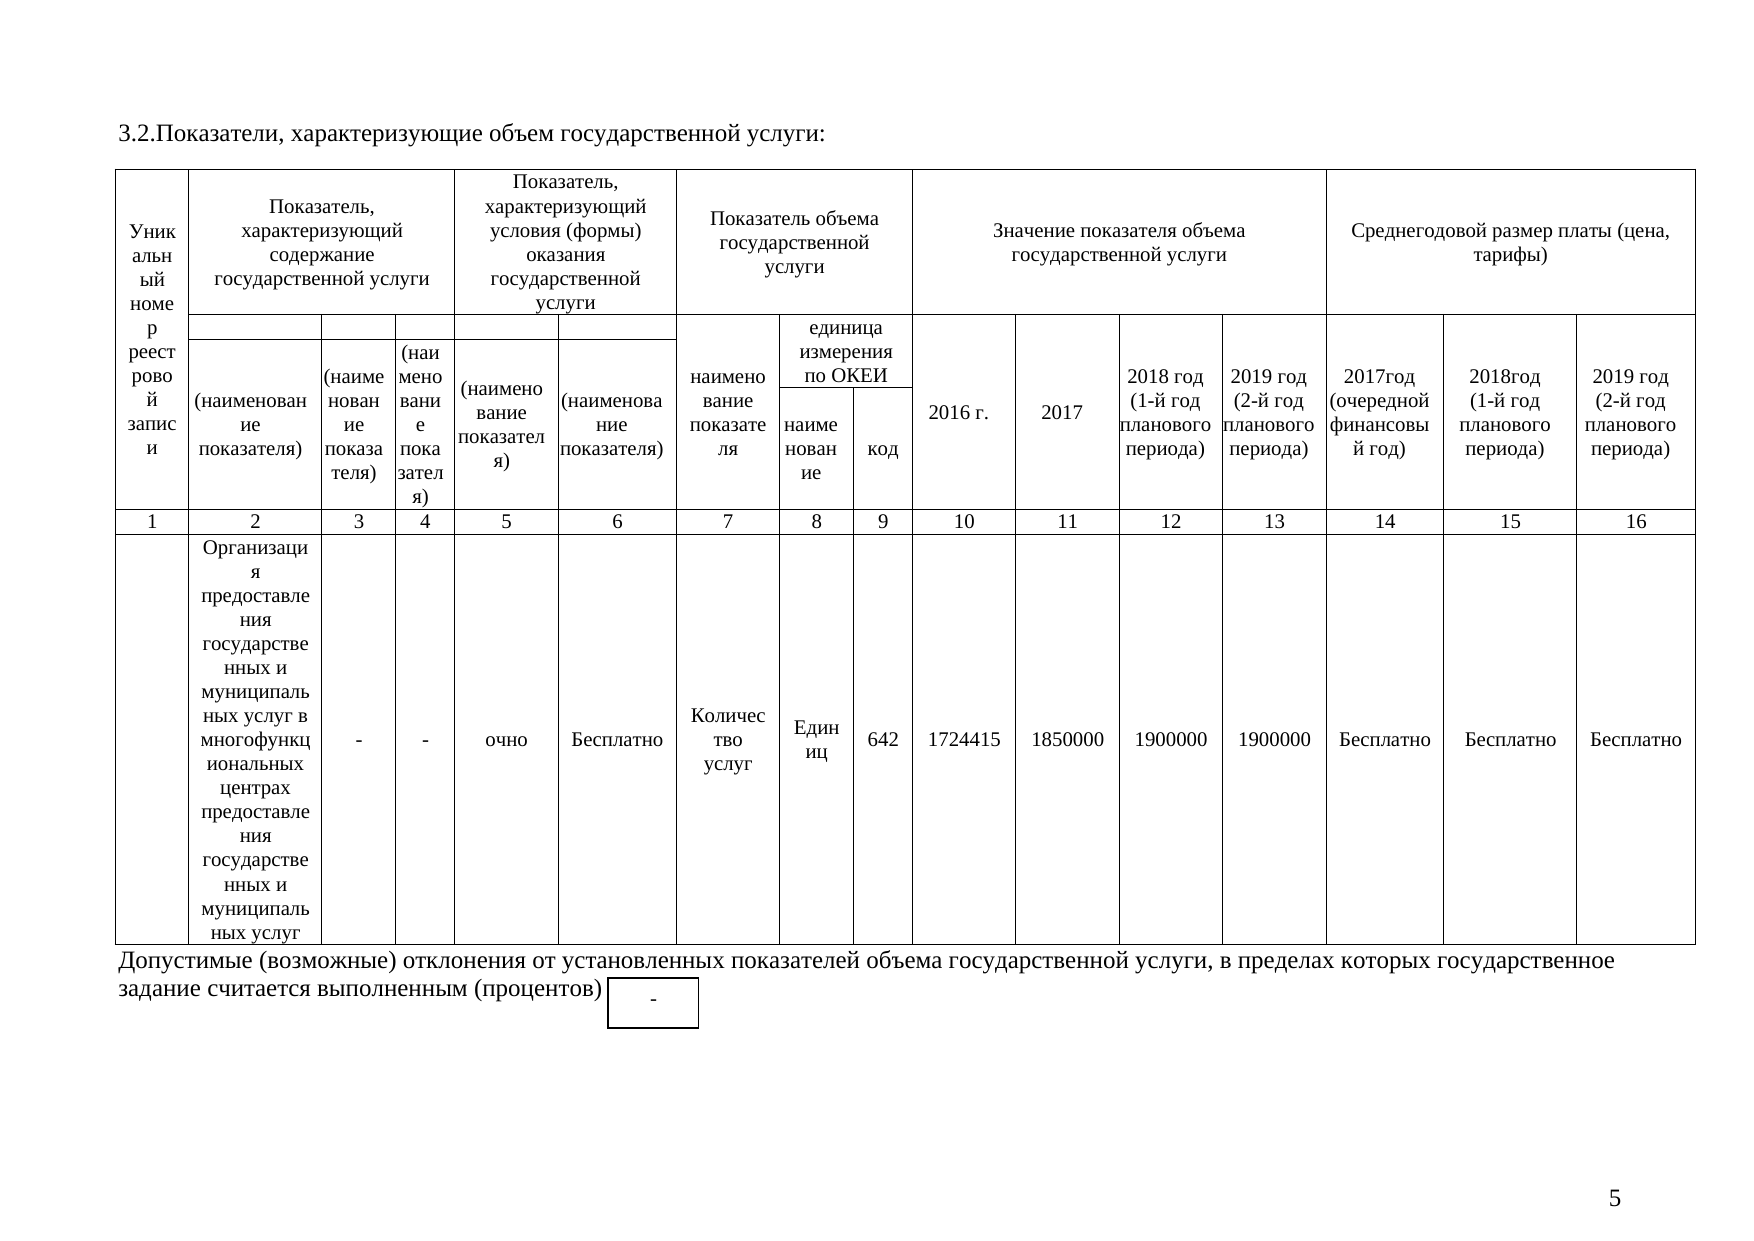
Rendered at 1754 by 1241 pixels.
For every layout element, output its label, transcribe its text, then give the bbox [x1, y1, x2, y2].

table_cell 5 [455, 510, 558, 533]
table_cell наименование показателя [677, 315, 779, 508]
table_cell 3 [322, 510, 395, 533]
table_cell 16 [1577, 510, 1695, 533]
table_cell очно [455, 535, 558, 944]
table_cell 642 [854, 535, 912, 944]
table_cell 2018год (1-й год планового периода) [1444, 315, 1576, 508]
table_cell 13 [1223, 510, 1326, 533]
table_cell - [396, 535, 454, 944]
table_cell 14 [1327, 510, 1443, 533]
table_header Среднегодовой размер платы (цена, тарифы) [1327, 170, 1695, 314]
table_cell 2019 год (2-й год планового периода) [1577, 315, 1695, 508]
table_cell [189, 315, 321, 339]
table_cell 11 [1016, 510, 1119, 533]
table_cell 2017год (очередной финансовый год) [1327, 315, 1443, 508]
table_cell 1900000 [1120, 535, 1222, 944]
table_cell 4 [396, 510, 454, 533]
table_cell 1850000 [1016, 535, 1119, 944]
table_cell 1900000 [1223, 535, 1326, 944]
table_header Показатель, характеризующий содержание государственной услуги [189, 170, 454, 314]
table_cell Единиц [780, 535, 853, 944]
table_cell [322, 315, 395, 339]
table_cell 8 [780, 510, 853, 533]
table_cell 12 [1120, 510, 1222, 533]
table_cell единица измерения по ОКЕИ [780, 315, 912, 387]
table_cell 15 [1444, 510, 1576, 533]
table_cell 9 [854, 510, 912, 533]
table_cell (наименование показателя) [559, 340, 676, 508]
table_cell Бесплатно [1444, 535, 1576, 944]
table_cell наименование [780, 388, 853, 508]
table_cell 2017 [1016, 315, 1119, 508]
table_cell Организация предоставления государственных и муниципальных услуг в многофункциональных центрах предоставления государственных и муниципальных услуг [189, 535, 321, 944]
table_cell [396, 315, 454, 339]
table_header Показатель объема государственной услуги [677, 170, 912, 314]
table_header Уникальный номер реестровой записи [116, 170, 188, 508]
table_cell (наименование показателя) [189, 340, 321, 508]
table_cell Бесплатно [1577, 535, 1695, 944]
table_cell Бесплатно [1327, 535, 1443, 944]
table_header Показатель, характеризующий условия (формы) оказания государственной услуги [455, 170, 676, 314]
table_cell 7 [677, 510, 779, 533]
table_cell 10 [913, 510, 1015, 533]
table_cell 6 [559, 510, 676, 533]
table_cell Бесплатно [559, 535, 676, 944]
table_cell 1 [116, 510, 188, 533]
table_cell [559, 315, 676, 339]
table_cell (наименование показателя) [322, 340, 395, 508]
text 3.2.Показатели, характеризующие объем государственной услуги: [118, 118, 1621, 147]
text Допустимые (возможные) отклонения от установленных показателей объема государственной услуги, в пределах которых государственное задание считается выполненным (процентов) [118, 945, 1621, 1002]
table_cell 2016 г. [913, 315, 1015, 508]
table_cell (наименование показателя) [455, 340, 558, 508]
table_cell [455, 315, 558, 339]
table_header Значение показателя объема государственной услуги [913, 170, 1326, 314]
table_cell 1724415 [913, 535, 1015, 944]
table_cell (наименование показателя) [396, 340, 454, 508]
table_cell Количество услуг [677, 535, 779, 944]
table_cell 2018 год (1-й год планового периода) [1120, 315, 1222, 508]
table_cell 2019 год (2-й год планового периода) [1223, 315, 1326, 508]
table_cell код [854, 388, 912, 508]
table_cell 2 [189, 510, 321, 533]
table_cell [116, 535, 188, 944]
table_cell - [322, 535, 395, 944]
